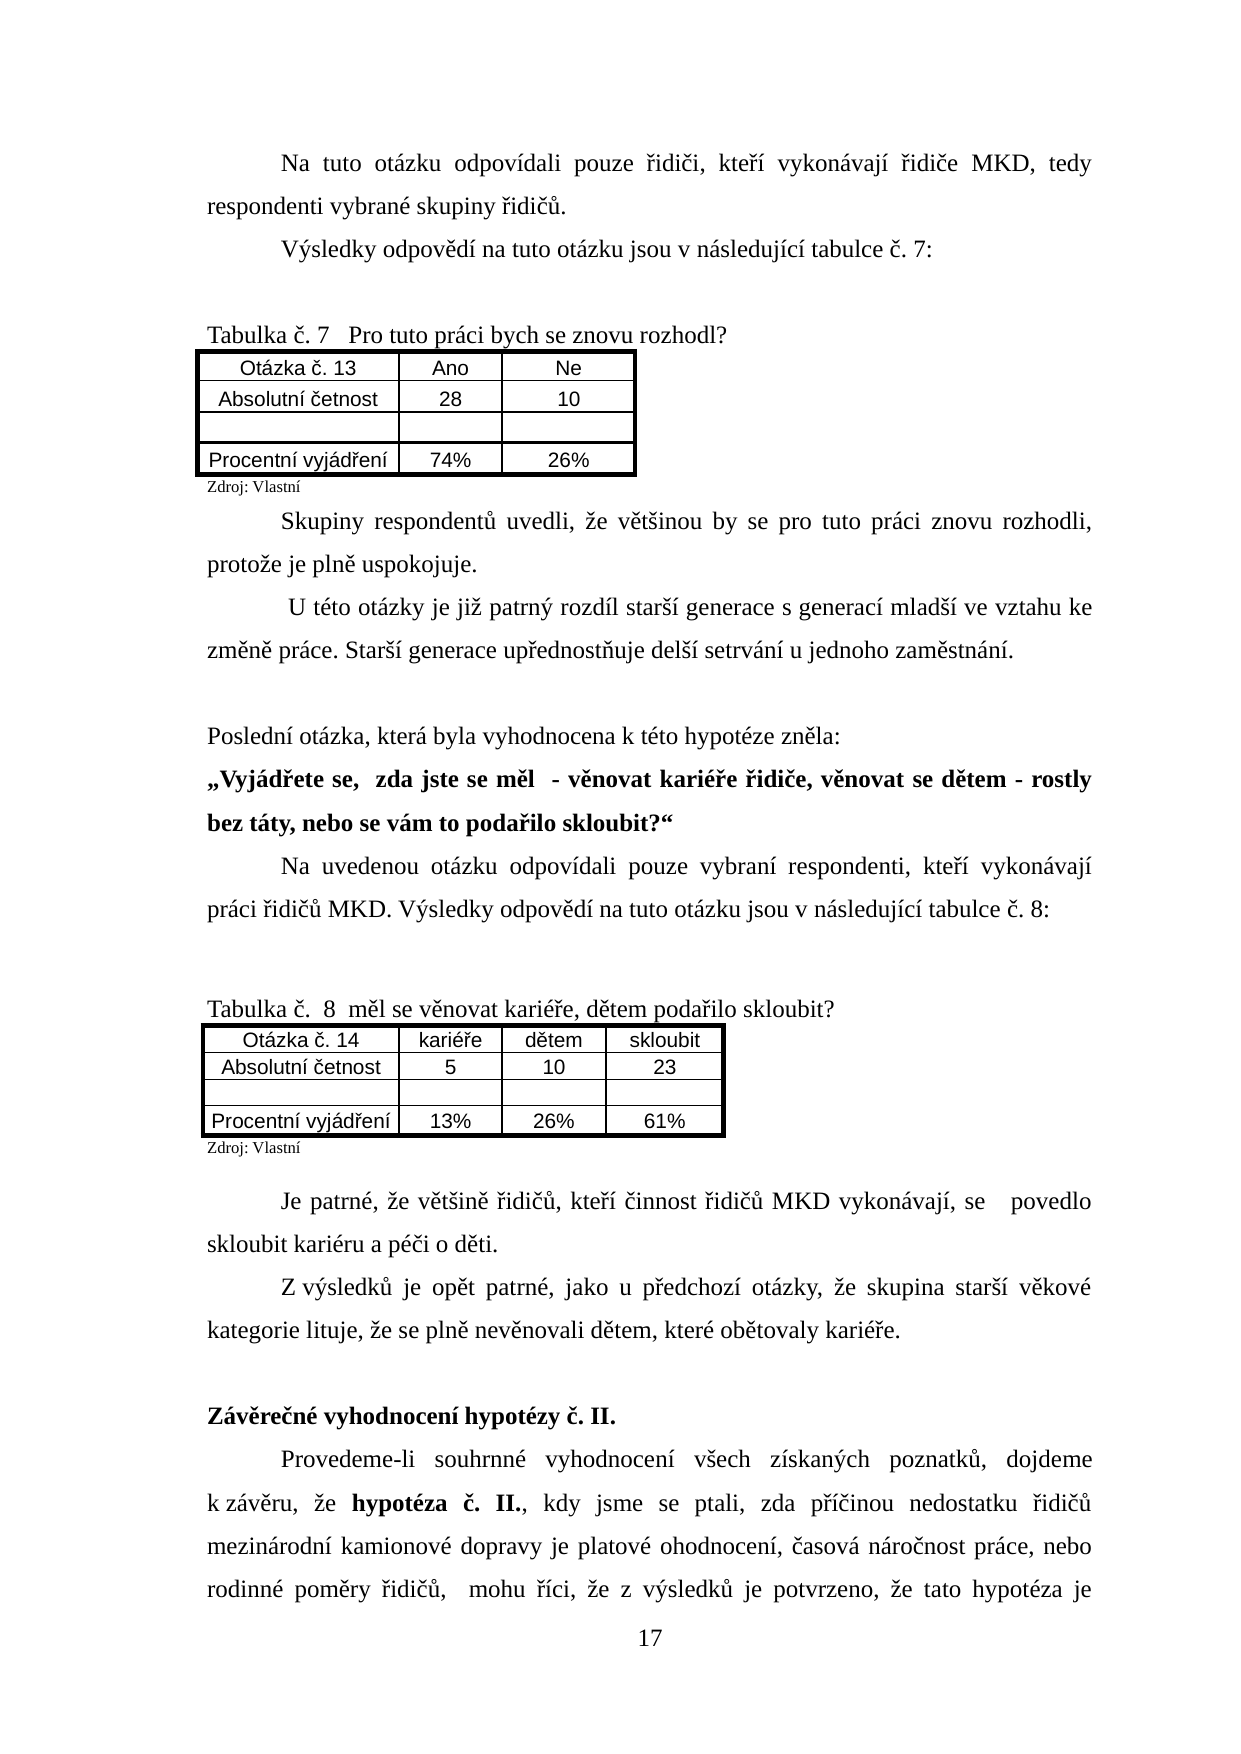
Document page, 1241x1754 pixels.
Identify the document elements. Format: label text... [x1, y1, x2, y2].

text Poslední otázka, která byla vyhodnocena k této hypotéze zněla: [207, 721, 1092, 750]
table_cell 10 [503, 381, 633, 411]
table_cell Absolutní četnost [200, 381, 398, 411]
table_cell [400, 413, 501, 441]
table_cell Procentní vyjádření [205, 1106, 398, 1133]
text Na tuto otázku odpovídali pouze řidiči, kteří vykonávají řidiče MKD, tedy respondenti vybrané skupiny řidičů. [207, 148, 1092, 219]
table_cell 28 [400, 381, 501, 411]
text Výsledky odpovědí na tuto otázku jsou v následující tabulce č. 7: [207, 234, 1092, 263]
text Tabulka č. 7 Pro tuto práci bych se znovu rozhodl? [207, 320, 1092, 349]
table_header skloubit [607, 1028, 721, 1052]
table_header Ano [400, 354, 501, 380]
table_cell [503, 1080, 605, 1105]
text „Vyjádřete se, zda jste se měl - věnovat kariéře řidiče, věnovat se dětem - rostly bez táty, nebo se vám to podařilo skloubit?“ [207, 764, 1092, 836]
text Zdroj: Vlastní [207, 477, 1092, 496]
table_cell 74% [400, 444, 501, 472]
table_cell [205, 1080, 398, 1105]
table_cell 10 [503, 1053, 605, 1078]
table_header Ne [503, 354, 633, 380]
table_cell [503, 413, 633, 441]
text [207, 1444, 1092, 1603]
table_cell 13% [400, 1106, 501, 1133]
table_cell 23 [607, 1053, 721, 1078]
text Skupiny respondentů uvedli, že většinou by se pro tuto práci znovu rozhodli, protože je plně uspokojuje. [207, 506, 1092, 578]
text Na uvedenou otázku odpovídali pouze vybraní respondenti, kteří vykonávají práci řidičů MKD. Výsledky odpovědí na tuto otázku jsou v následující tabulce č. 8: [207, 851, 1092, 923]
text U této otázky je již patrný rozdíl starší generace s generací mladší ve vztahu ke změně práce. Starší generace upřednostňuje delší setrvání u jednoho zaměstnání. [207, 592, 1092, 664]
table_header Otázka č. 14 [205, 1028, 398, 1052]
table_cell Absolutní četnost [205, 1053, 398, 1078]
table_header kariéře [400, 1028, 501, 1052]
table_cell 26% [503, 444, 633, 472]
table_cell 5 [400, 1053, 501, 1078]
text Zdroj: Vlastní [207, 1138, 1092, 1157]
text Závěrečné vyhodnocení hypotézy č. II. [207, 1401, 1092, 1430]
text Je patrné, že většině řidičů, kteří činnost řidičů MKD vykonávají, se povedlo skloubit kariéru a péči o děti. [207, 1186, 1092, 1258]
text Tabulka č. 8 měl se věnovat kariéře, dětem podařilo skloubit? [207, 994, 1092, 1023]
text Z výsledků je opět patrné, jako u předchozí otázky, že skupina starší věkové kategorie lituje, že se plně nevěnovali dětem, které obětovaly kariéře. [207, 1272, 1092, 1344]
table_cell 61% [607, 1106, 721, 1133]
table_cell [400, 1080, 501, 1105]
table_cell [200, 413, 398, 441]
table_cell [607, 1080, 721, 1105]
table_cell Procentní vyjádření [200, 444, 398, 472]
table_cell 26% [503, 1106, 605, 1133]
table_header dětem [503, 1028, 605, 1052]
table_header Otázka č. 13 [200, 354, 398, 380]
